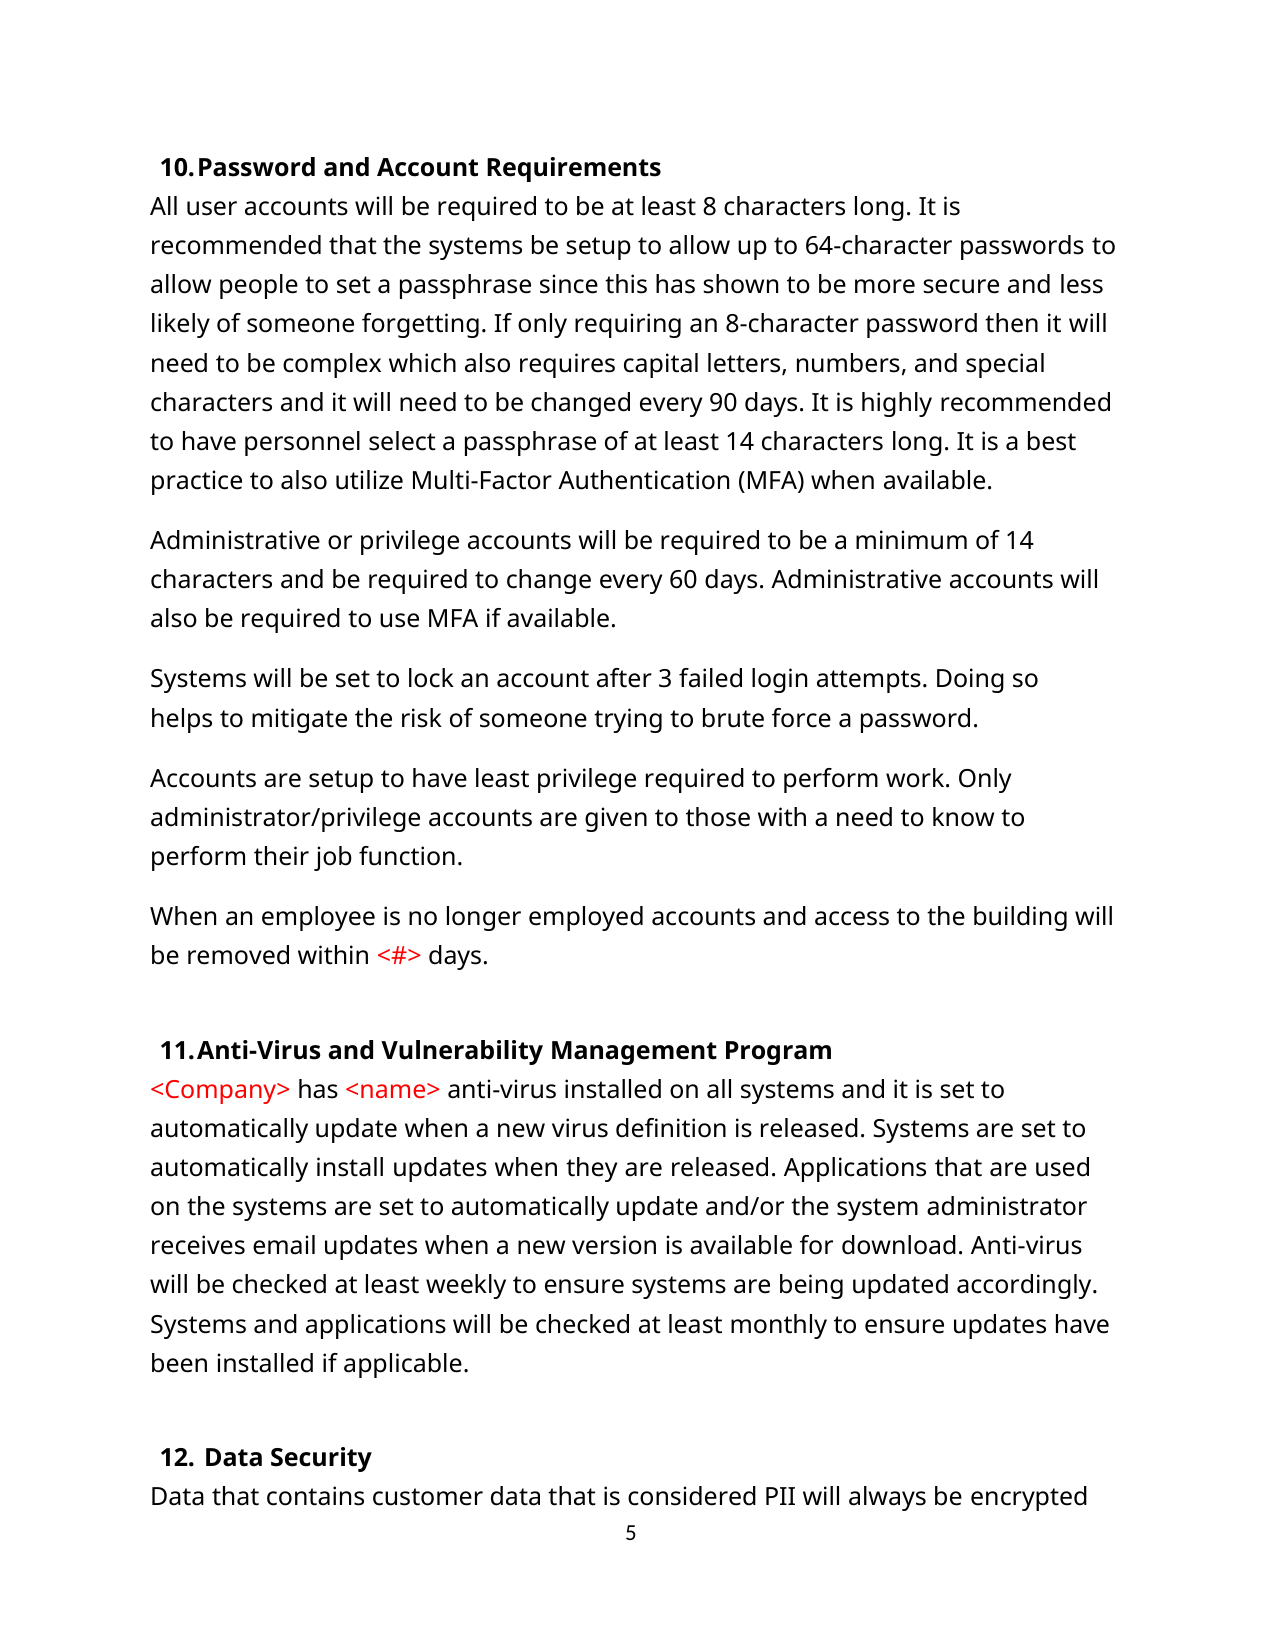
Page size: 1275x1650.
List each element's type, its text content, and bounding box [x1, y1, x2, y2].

text <Company> has <name> anti-virus installed on all systems and it is set to automatically update when a new virus definition is released. Systems are set to automatically install updates when they are released. Applications that are used on the systems are set to automatically update and/or the system administrator receives email updates when a new version is available for download. Anti-virus will be checked at least weekly to ensure systems are being updated accordingly. Systems and applications will be checked at least monthly to ensure updates have been installed if applicable. [150, 1071, 1124, 1379]
subtitle Data Security [159, 1440, 1269, 1474]
text All user accounts will be required to be at least 8 characters long. It is recommended that the systems be setup to allow up to 64-character passwords to allow people to set a passphrase since this has shown to be more secure and less likely of someone forgetting. If only requiring an 8-character password then it will need to be complex which also requires capital letters, numbers, and special characters and it will need to be changed every 90 days. It is highly recommended to have personnel select a passphrase of at least 14 characters long. It is a best practice to also utilize Multi-Factor Authentication (MFA) when available. [150, 189, 1126, 497]
text When an employee is no longer employed accounts and access to the building will be removed within <#> days. [150, 899, 1120, 972]
text Systems will be set to lock an account after 3 failed login attempts. Doing so helps to mitigate the risk of someone trying to brute force a password. [150, 661, 1070, 734]
subtitle Anti-Virus and Vulnerability Management Program [159, 1032, 1269, 1067]
text Accounts are setup to have least privilege required to perform work. Only administrator/privilege accounts are given to those with a need to know to perform their job function. [150, 760, 1059, 873]
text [150, 1479, 1109, 1513]
text Administrative or privilege accounts will be required to be a minimum of 14 characters and be required to change every 60 days. Administrative accounts will also be required to use MFA if available. [150, 523, 1101, 635]
subtitle Password and Account Requirements [159, 150, 1269, 184]
